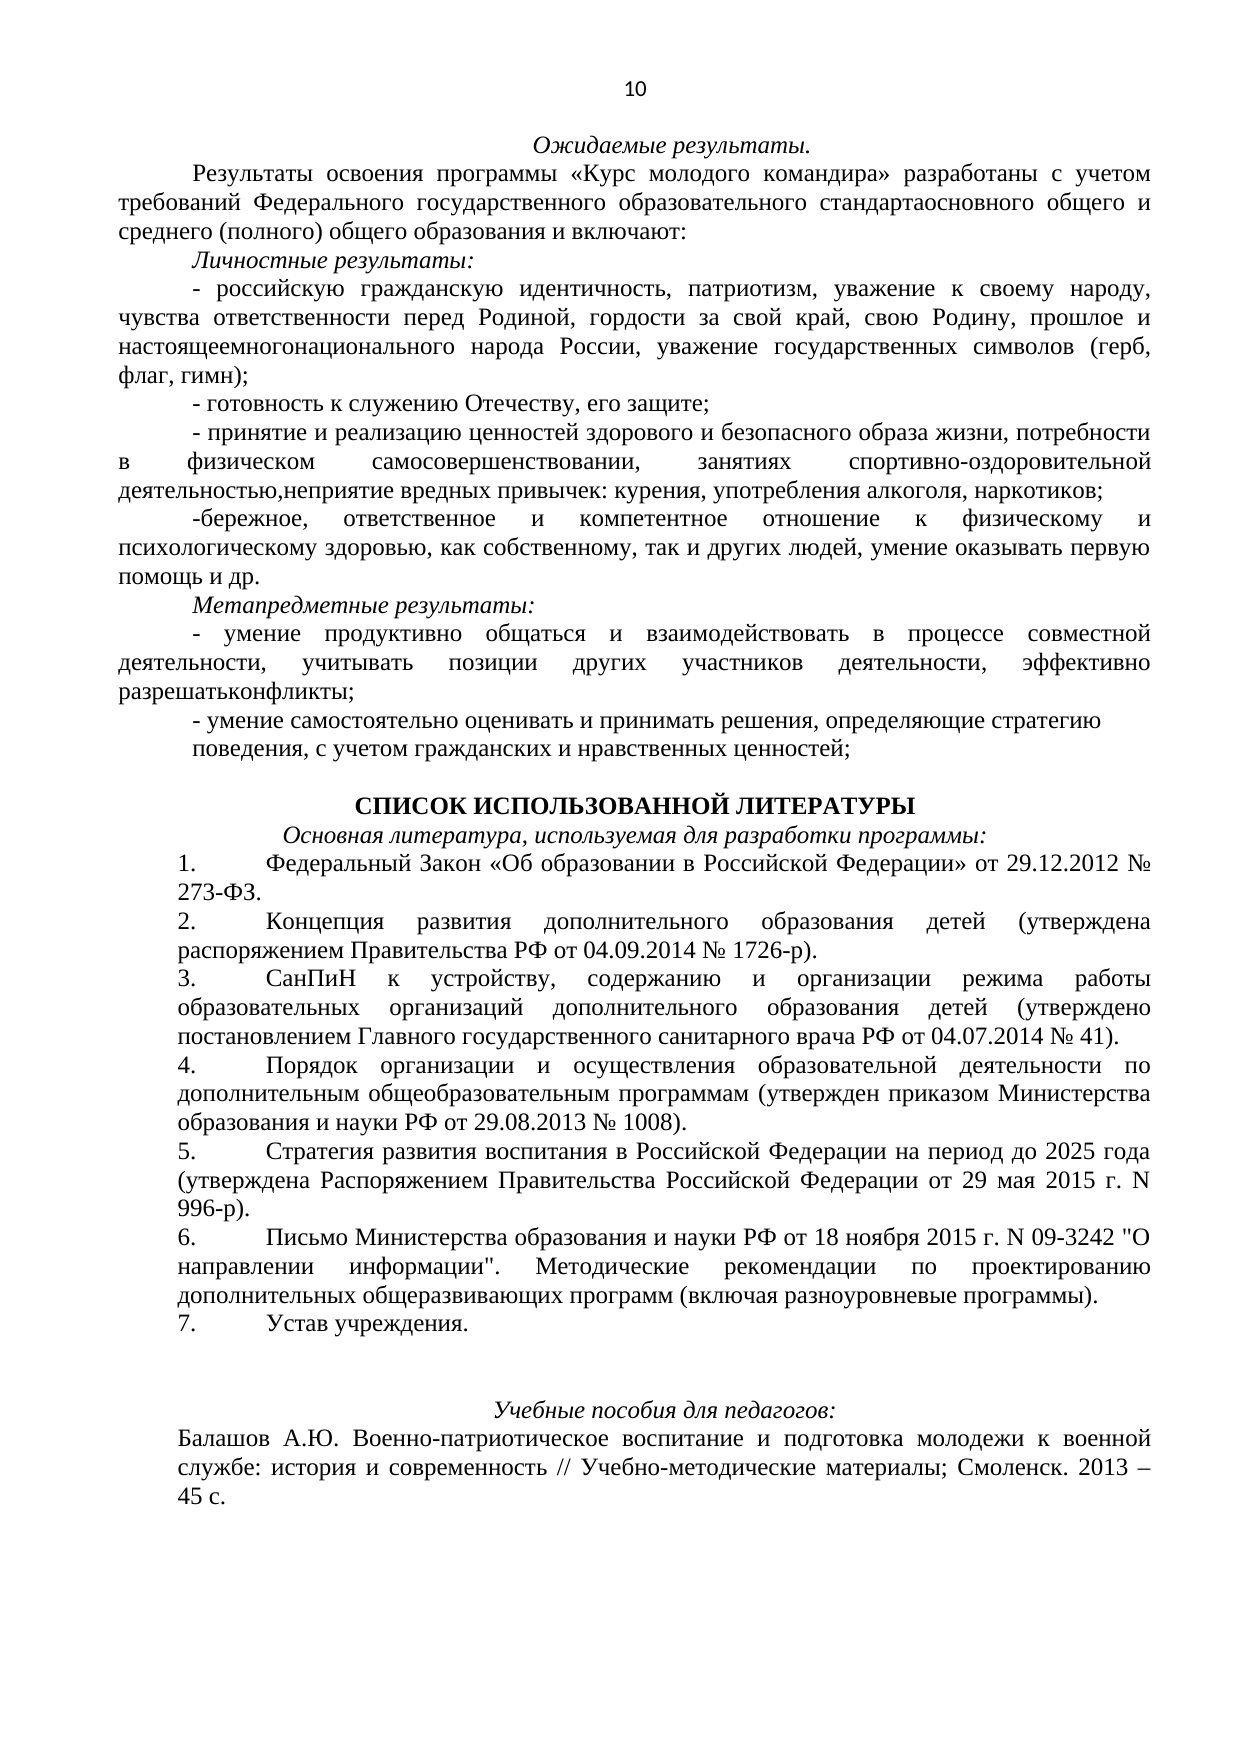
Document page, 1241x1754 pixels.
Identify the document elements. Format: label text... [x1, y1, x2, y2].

text - принятие и реализацию ценностей здорового и безопасного образа жизни, потребности в физическом самосовершенствовании, занятиях спортивно-оздоровительной деятельностью,неприятие вредных привычек: курения, употребления алкоголя, наркотиков; [118, 417, 1152, 503]
text - российскую гражданскую идентичность, патриотизм, уважение к своему народу, чувства ответственности перед Родиной, гордости за свой край, свою Родину, прошлое и настоящеемногонационального народа России, уважение государственных символов (герб, флаг, гимн); [118, 273, 1152, 388]
list Устав учреждения. [177, 1308, 1152, 1337]
list СанПиН к устройству, содержанию и организации режима работы образовательных организаций дополнительного образования детей (утверждено постановлением Главного государственного санитарного врача РФ от 04.07.2014 № 41). [177, 963, 1152, 1050]
text -бережное, ответственное и компетентное отношение к физическому и психологическому здоровью, как собственному, так и других людей, умение оказывать первую помощь и др. [118, 503, 1152, 590]
text СПИСОК ИСПОЛЬЗОВАННОЙ ЛИТЕРАТУРЫ [118, 791, 1152, 820]
list Федеральный Закон «Об образовании в Российской Федерации» от 29.12.2012 № 273-ФЗ. [177, 848, 1152, 906]
text Метапредметные результаты: [118, 590, 1152, 618]
list Стратегия развития воспитания в Российской Федерации на период до 2025 года (утверждена Распоряжением Правительства Российской Федерации от 29 мая 2015 г. N 996-р). [177, 1136, 1152, 1222]
list Концепция развития дополнительного образования детей (утверждена распоряжением Правительства РФ от 04.09.2014 № 1726-р). [177, 906, 1152, 963]
text поведения, с учетом гражданских и нравственных ценностей; [118, 733, 1152, 762]
text Ожидаемые результаты. [118, 130, 1152, 158]
text - готовность к служению Отечеству, его защите; [118, 388, 1152, 417]
text Учебные пособия для педагогов: [177, 1395, 1152, 1423]
text Балашов А.Ю. Военно-патриотическое воспитание и подготовка молодежи к военной службе: история и современность // Учебно-методические материалы; Смоленск. 2013 – 45 с. [177, 1423, 1152, 1510]
text Личностные результаты: [118, 245, 1152, 273]
list Письмо Министерства образования и науки РФ от 18 ноября 2015 г. N 09-3242 "О направлении информации". Методические рекомендации по проектированию дополнительных общеразвивающих программ (включая разноуровневые программы). [177, 1222, 1152, 1308]
text Основная литература, используемая для разработки программы: [118, 820, 1152, 848]
text - умение самостоятельно оценивать и принимать решения, определяющие стратегию [118, 705, 1152, 733]
text Результаты освоения программы «Курс молодого командира» разработаны с учетом требований Федерального государственного образовательного стандартаосновного общего и среднего (полного) общего образования и включают: [118, 158, 1152, 245]
text - умение продуктивно общаться и взаимодействовать в процессе совместной деятельности, учитывать позиции других участников деятельности, эффективно разрешатьконфликты; [118, 618, 1152, 705]
list Порядок организации и осуществления образовательной деятельности по дополнительным общеобразовательным программам (утвержден приказом Министерства образования и науки РФ от 29.08.2013 № 1008). [177, 1050, 1152, 1136]
